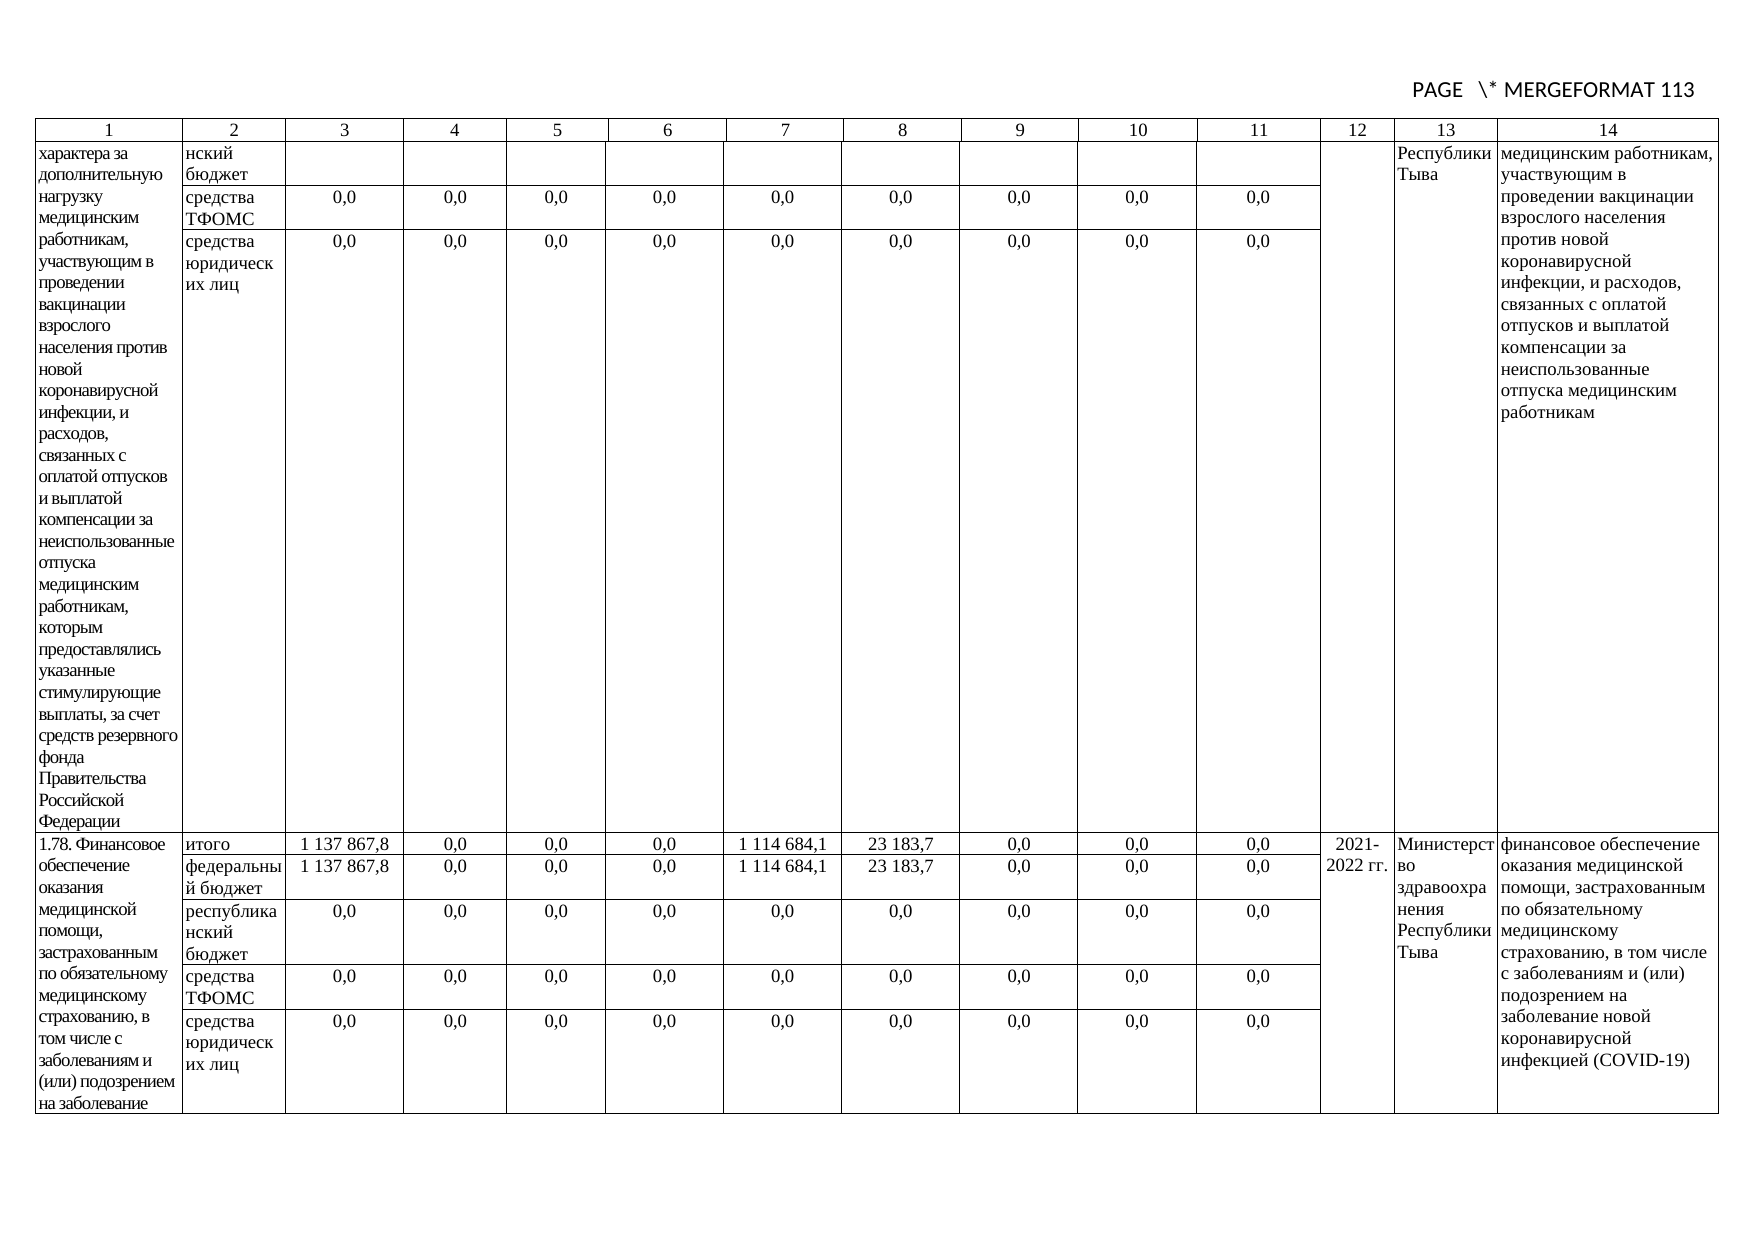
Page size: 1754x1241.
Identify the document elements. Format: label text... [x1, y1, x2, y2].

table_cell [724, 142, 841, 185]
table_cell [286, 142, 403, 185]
table_header 4 [404, 119, 506, 141]
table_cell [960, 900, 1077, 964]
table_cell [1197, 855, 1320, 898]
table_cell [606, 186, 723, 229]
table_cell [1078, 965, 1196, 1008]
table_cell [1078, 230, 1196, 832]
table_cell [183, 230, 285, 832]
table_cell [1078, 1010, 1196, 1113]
table_header 2 [183, 119, 285, 141]
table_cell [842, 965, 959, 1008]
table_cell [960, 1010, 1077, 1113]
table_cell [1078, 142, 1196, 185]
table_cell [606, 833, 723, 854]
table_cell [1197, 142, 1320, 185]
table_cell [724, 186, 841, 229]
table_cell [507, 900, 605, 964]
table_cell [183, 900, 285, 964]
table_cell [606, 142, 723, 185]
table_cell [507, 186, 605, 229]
table_header 10 [1079, 119, 1197, 141]
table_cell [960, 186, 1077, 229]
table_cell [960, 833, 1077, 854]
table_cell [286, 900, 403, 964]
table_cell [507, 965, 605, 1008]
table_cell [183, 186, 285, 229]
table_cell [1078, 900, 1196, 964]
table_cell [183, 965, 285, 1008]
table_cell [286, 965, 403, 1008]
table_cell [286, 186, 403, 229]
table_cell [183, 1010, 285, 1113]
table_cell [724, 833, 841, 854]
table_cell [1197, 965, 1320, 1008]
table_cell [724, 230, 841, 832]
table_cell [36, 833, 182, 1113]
table_header 8 [844, 119, 961, 141]
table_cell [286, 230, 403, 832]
table_header 6 [609, 119, 726, 141]
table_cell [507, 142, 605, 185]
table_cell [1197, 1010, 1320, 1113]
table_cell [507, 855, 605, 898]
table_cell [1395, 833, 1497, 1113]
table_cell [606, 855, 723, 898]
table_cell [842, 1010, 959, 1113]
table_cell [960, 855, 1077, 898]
table_header 5 [507, 119, 608, 141]
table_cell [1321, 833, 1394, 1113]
table_header 7 [727, 119, 843, 141]
table_header 9 [962, 119, 1078, 141]
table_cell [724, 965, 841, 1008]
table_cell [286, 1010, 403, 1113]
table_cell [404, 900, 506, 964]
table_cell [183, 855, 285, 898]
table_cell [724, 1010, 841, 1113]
table_header 3 [286, 119, 403, 141]
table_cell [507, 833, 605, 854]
table_header 12 [1321, 119, 1394, 141]
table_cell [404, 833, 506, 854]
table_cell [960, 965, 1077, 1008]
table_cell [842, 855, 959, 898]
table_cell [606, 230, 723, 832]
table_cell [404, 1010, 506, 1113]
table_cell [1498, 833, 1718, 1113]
table_header 11 [1198, 119, 1320, 141]
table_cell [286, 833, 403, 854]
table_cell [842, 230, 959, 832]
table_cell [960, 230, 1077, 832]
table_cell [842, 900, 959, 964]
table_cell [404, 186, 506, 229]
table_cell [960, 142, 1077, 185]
table_header 1 [36, 119, 182, 141]
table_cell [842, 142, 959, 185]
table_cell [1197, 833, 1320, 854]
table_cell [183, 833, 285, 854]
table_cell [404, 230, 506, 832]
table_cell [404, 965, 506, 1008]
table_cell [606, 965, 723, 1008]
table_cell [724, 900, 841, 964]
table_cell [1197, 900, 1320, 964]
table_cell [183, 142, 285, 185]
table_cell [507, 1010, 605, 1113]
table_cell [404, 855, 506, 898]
table_header 14 [1498, 119, 1718, 141]
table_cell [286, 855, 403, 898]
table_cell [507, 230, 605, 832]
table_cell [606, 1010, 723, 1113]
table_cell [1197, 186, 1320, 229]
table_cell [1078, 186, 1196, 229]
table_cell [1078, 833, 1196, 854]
table_header 13 [1395, 119, 1497, 141]
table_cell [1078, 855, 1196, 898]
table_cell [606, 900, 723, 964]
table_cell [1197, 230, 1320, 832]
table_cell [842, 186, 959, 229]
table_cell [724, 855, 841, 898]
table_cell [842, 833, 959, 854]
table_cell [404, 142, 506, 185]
